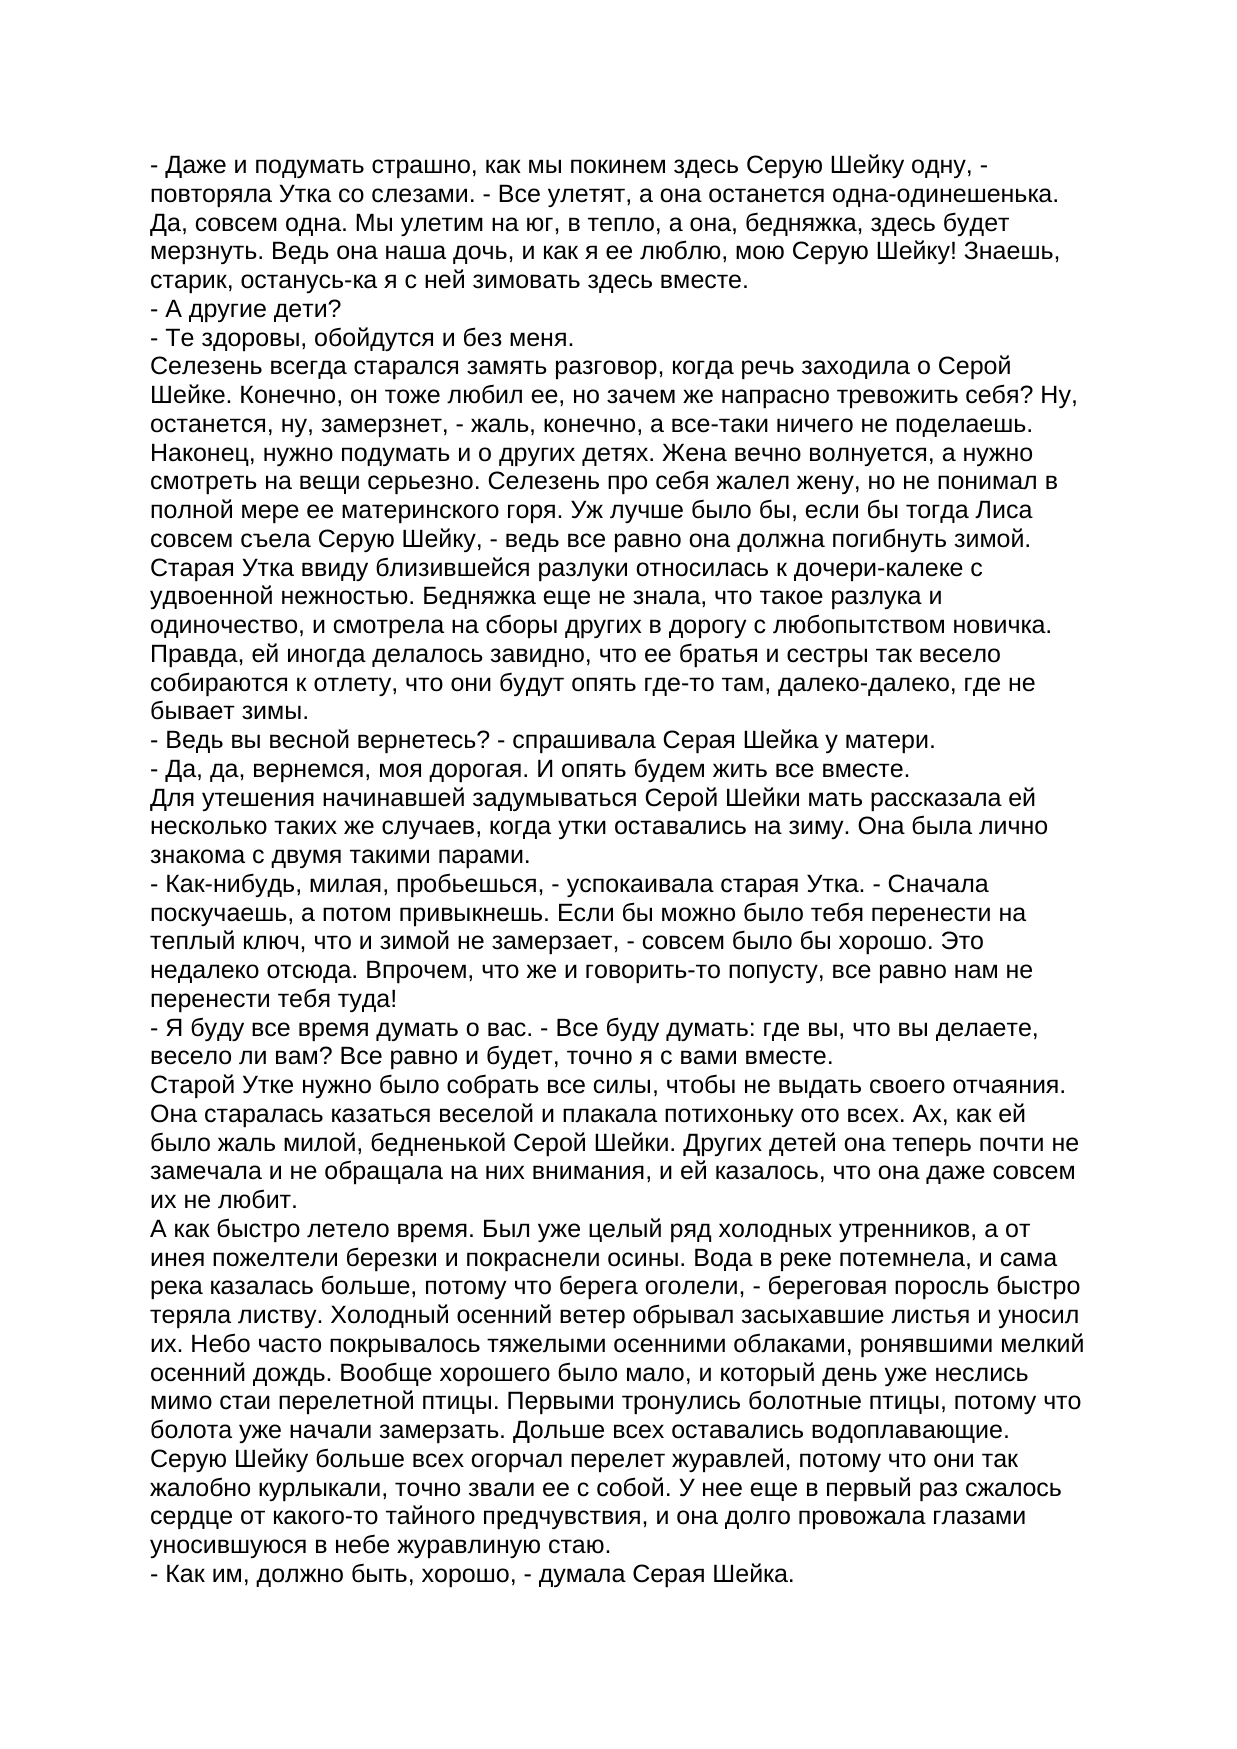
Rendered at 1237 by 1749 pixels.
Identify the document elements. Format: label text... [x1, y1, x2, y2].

text Старая Утка ввиду близившейся разлуки относилась к дочери-калеке с удвоенной нежностью. Бедняжка еще не знала, что такое разлука и одиночество, и смотрела на сборы других в дорогу с любопытством новичка. Правда, ей иногда делалось завидно, что ее братья и сестры так весело собираются к отлету, что они будут опять где-то там, далеко-далеко, где не бывает зимы. [150, 552, 1086, 725]
text Для утешения начинавшей задумываться Серой Шейки мать рассказала ей несколько таких же случаев, когда утки оставались на зиму. Она была лично знакома с двумя такими парами. [150, 782, 1086, 869]
text - А другие дети? [150, 294, 1086, 322]
text Селезень всегда старался замять разговор, когда речь заходила о Серой Шейке. Конечно, он тоже любил ее, но зачем же напрасно тревожить себя? Ну, останется, ну, замерзнет, - жаль, конечно, а все-таки ничего не поделаешь. Наконец, нужно подумать и о других детях. Жена вечно волнуется, а нужно смотреть на вещи серьезно. Селезень про себя жалел жену, но не понимал в полной мере ее материнского горя. Уж лучше было бы, если бы тогда Лиса совсем съела Серую Шейку, - ведь все равно она должна погибнуть зимой. [150, 351, 1086, 552]
text - Ведь вы весной вернетесь? - спрашивала Серая Шейка у матери. [150, 725, 1086, 754]
text А как быстро летело время. Был уже целый ряд холодных утренников, а от инея пожелтели березки и покраснели осины. Вода в реке потемнела, и сама река казалась больше, потому что берега оголели, - береговая поросль быстро теряла листву. Холодный осенний ветер обрывал засыхавшие листья и уносил их. Небо часто покрывалось тяжелыми осенними облаками, ронявшими мелкий осенний дождь. Вообще хорошего было мало, и который день уже неслись мимо стаи перелетной птицы. Первыми тронулись болотные птицы, потому что болота уже начали замерзать. Дольше всех оставались водоплавающие. Серую Шейку больше всех огорчал перелет журавлей, потому что они так жалобно курлыкали, точно звали ее с собой. У нее еще в первый раз сжалось сердце от какого-то тайного предчувствия, и она долго провожала глазами уносившуюся в небе журавлиную стаю. [150, 1214, 1086, 1559]
text - Да, да, вернемся, моя дорогая. И опять будем жить все вместе. [150, 754, 1086, 782]
text - Как им, должно быть, хорошо, - думала Серая Шейка. [150, 1559, 1086, 1587]
text - Как-нибудь, милая, пробьешься, - успокаивала старая Утка. - Сначала поскучаешь, а потом привыкнешь. Если бы можно было тебя перенести на теплый ключ, что и зимой не замерзает, - совсем было бы хорошо. Это недалеко отсюда. Впрочем, что же и говорить-то попусту, все равно нам не перенести тебя туда! [150, 869, 1086, 1012]
text - Даже и подумать страшно, как мы покинем здесь Серую Шейку одну, - повторяла Утка со слезами. - Все улетят, а она останется одна-одинешенька. Да, совсем одна. Мы улетим на юг, в тепло, а она, бедняжка, здесь будет мерзнуть. Ведь она наша дочь, и как я ее люблю, мою Серую Шейку! Знаешь, старик, останусь-ка я с ней зимовать здесь вместе. [150, 150, 1086, 294]
text - Я буду все время думать о вас. - Все буду думать: где вы, что вы делаете, весело ли вам? Все равно и будет, точно я с вами вместе. [150, 1012, 1086, 1070]
text Старой Утке нужно было собрать все силы, чтобы не выдать своего отчаяния. Она старалась казаться веселой и плакала потихоньку ото всех. Ах, как ей было жаль милой, бедненькой Серой Шейки. Других детей она теперь почти не замечала и не обращала на них внимания, и ей казалось, что она даже совсем их не любит. [150, 1070, 1086, 1214]
text - Те здоровы, обойдутся и без меня. [150, 322, 1086, 351]
